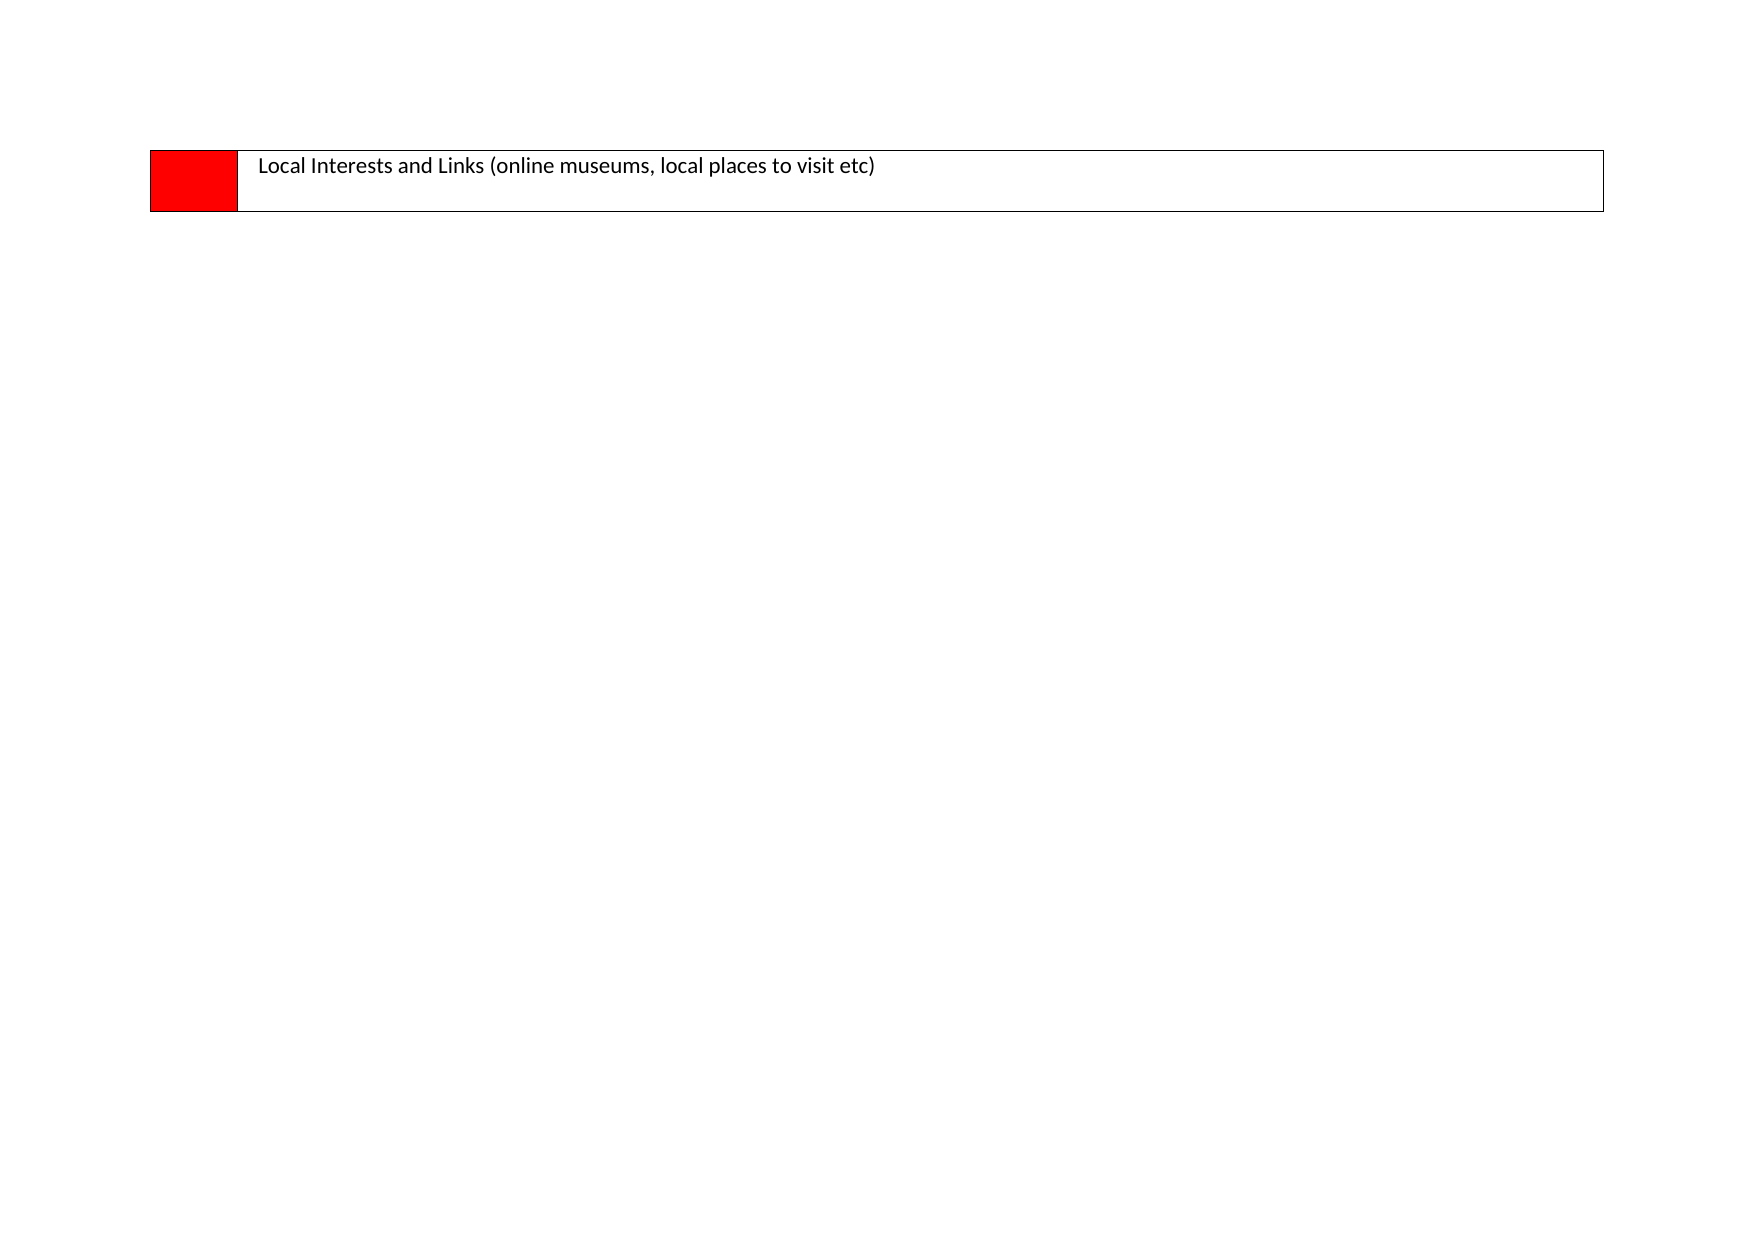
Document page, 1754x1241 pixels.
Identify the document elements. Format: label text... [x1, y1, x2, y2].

table_cell [151, 151, 237, 211]
table_cell Local Interests and Links (online museums, local places to visit etc) [238, 151, 1603, 211]
